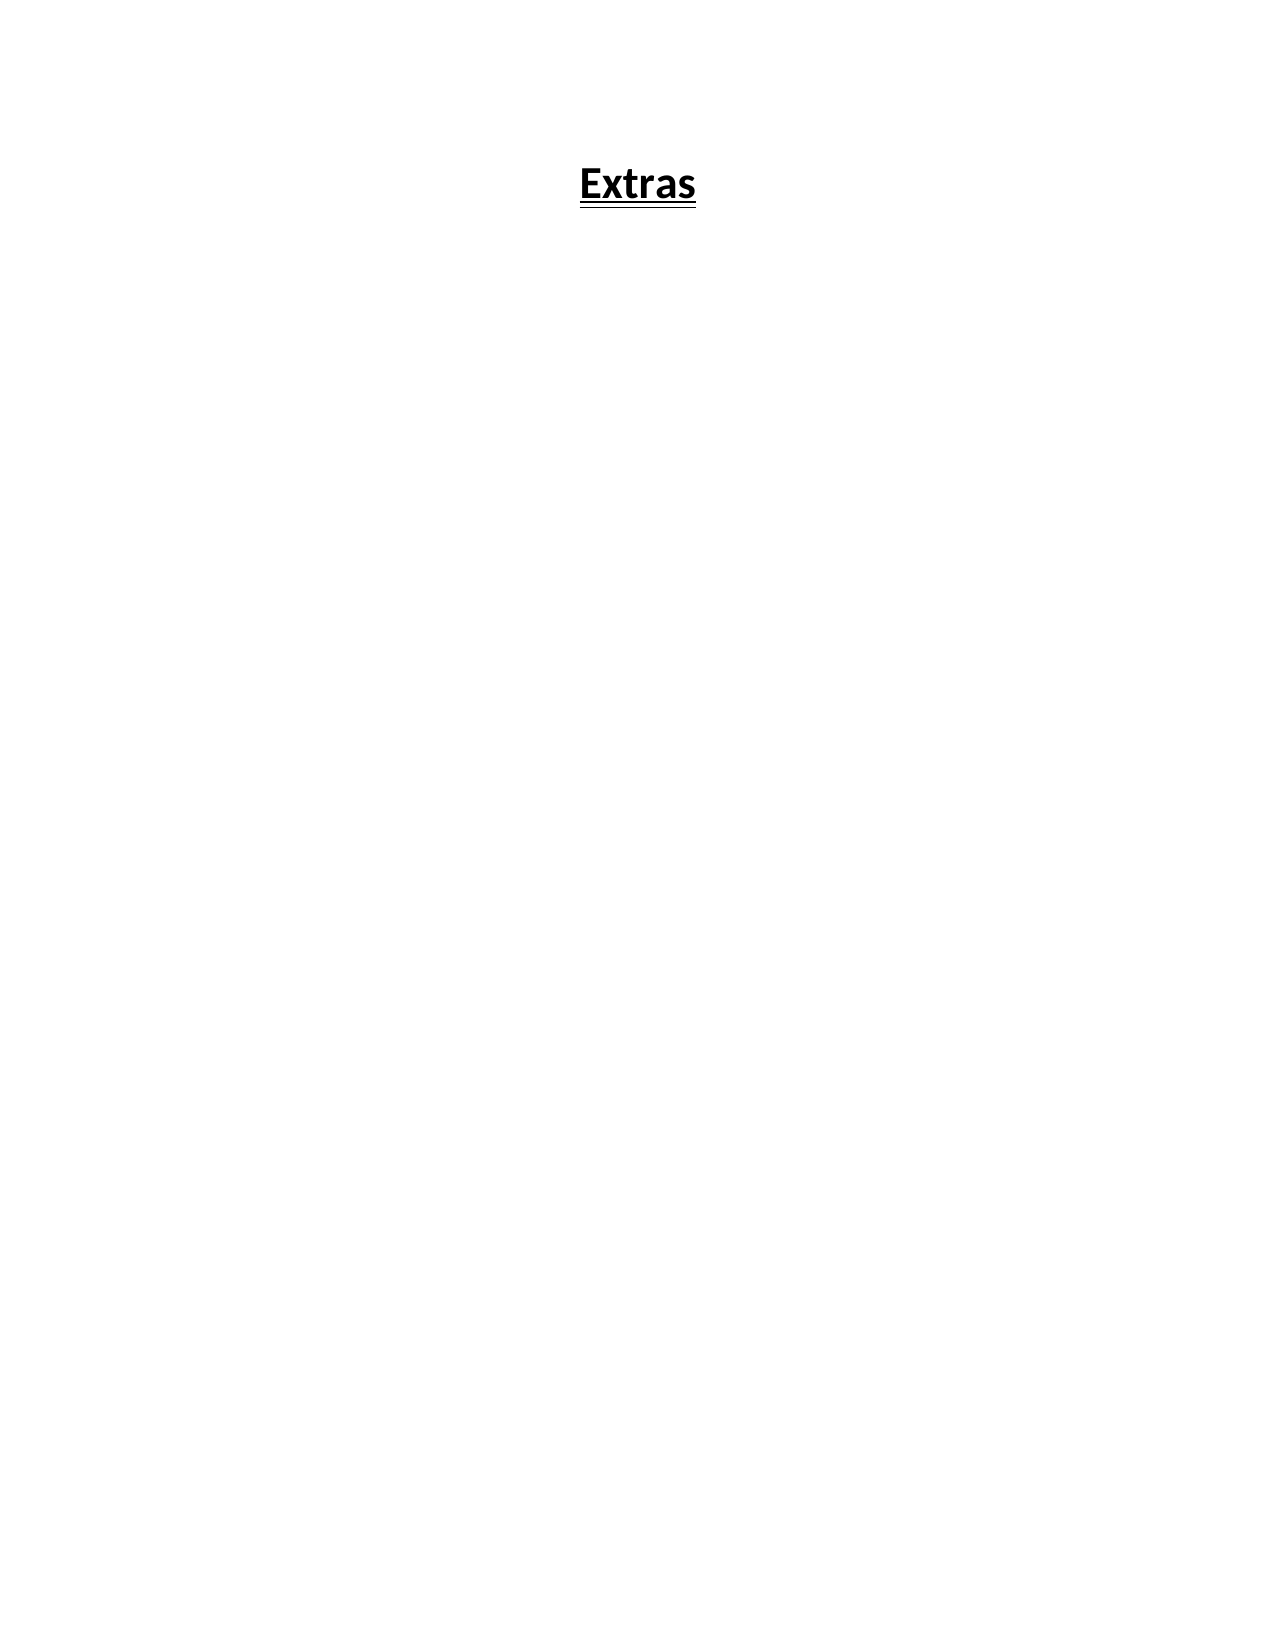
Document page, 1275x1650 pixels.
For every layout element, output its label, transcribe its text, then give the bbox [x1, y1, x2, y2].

subtitle Extras [187, 154, 1087, 210]
